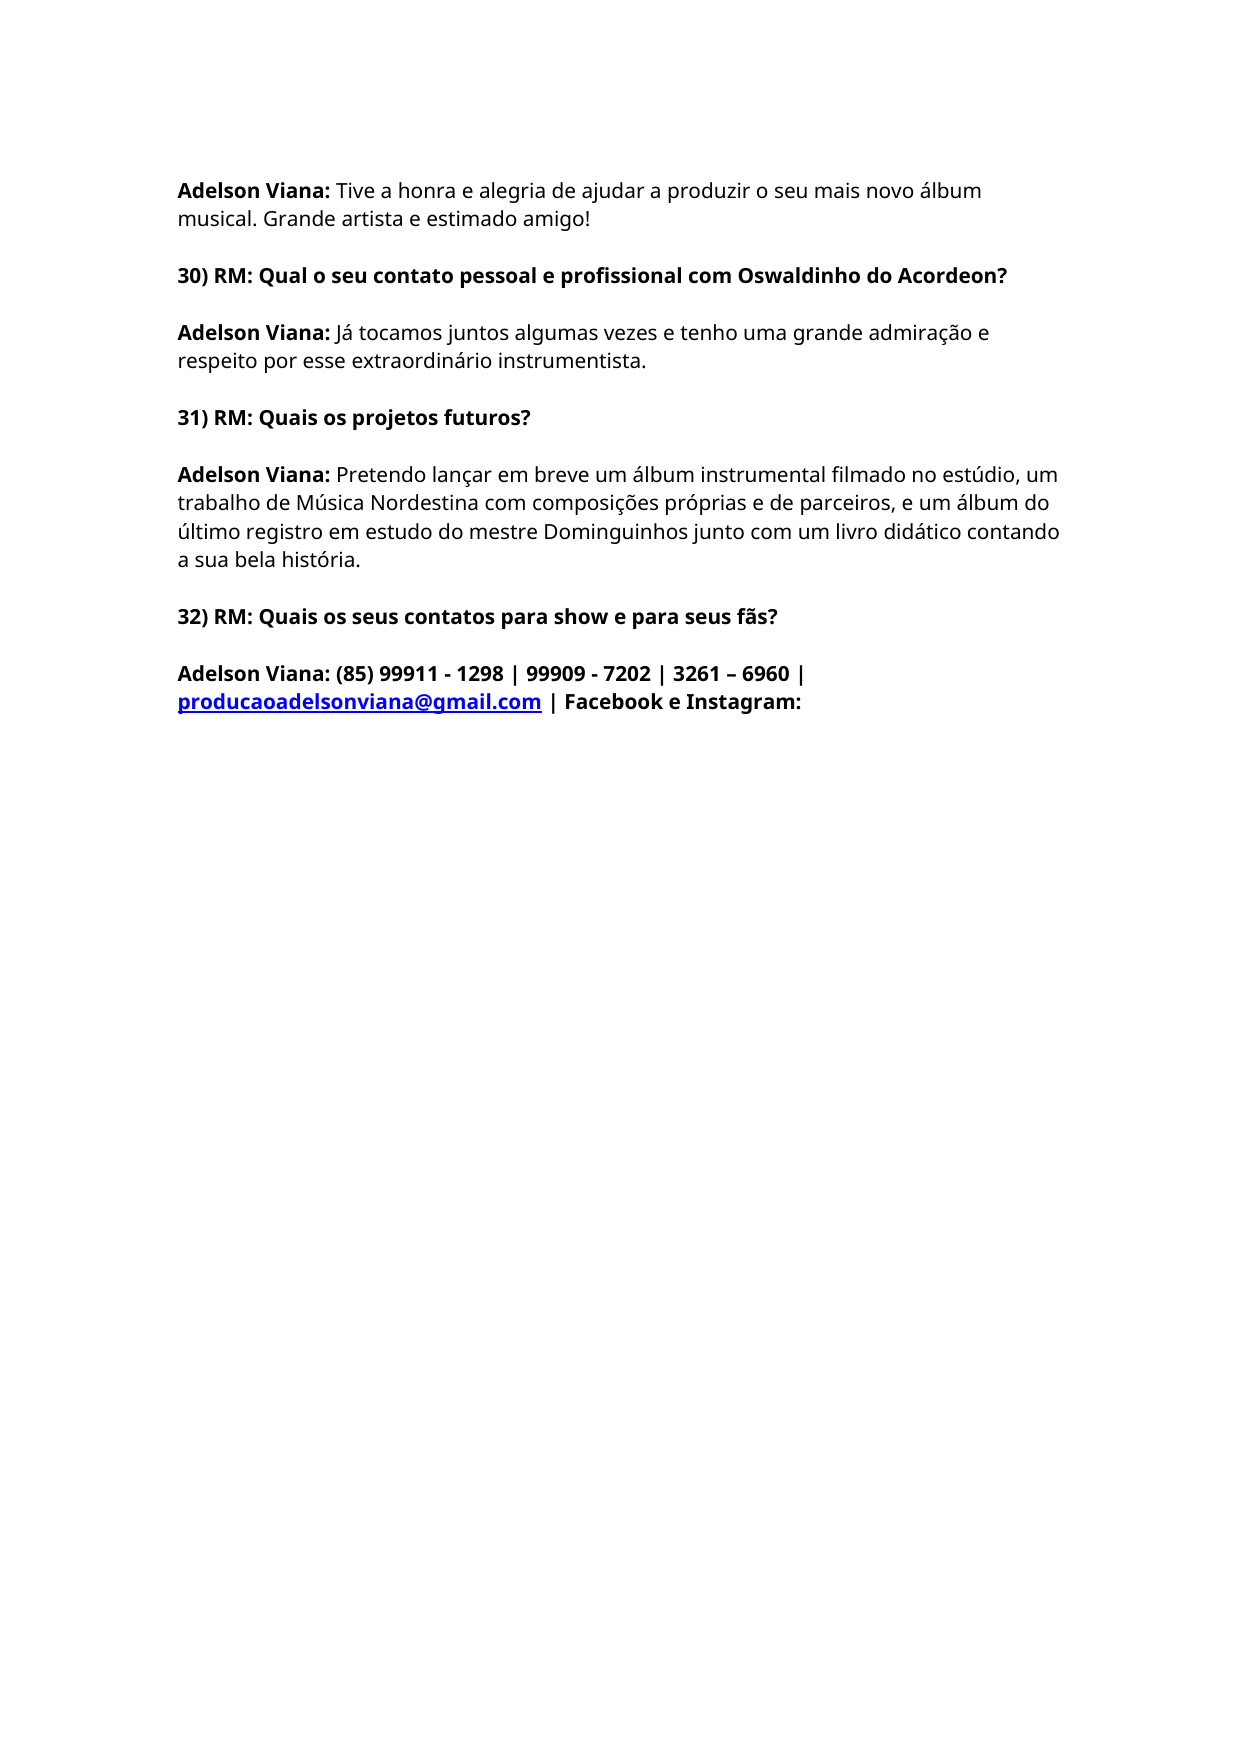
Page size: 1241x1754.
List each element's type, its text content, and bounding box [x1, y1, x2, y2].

text 30) RM: Qual o seu contato pessoal e profissional com Oswaldinho do Acordeon? [177, 261, 1063, 290]
text Adelson Viana: Pretendo lançar em breve um álbum instrumental filmado no estúdio, um trabalho de Música Nordestina com composições próprias e de parceiros, e um álbum do último registro em estudo do mestre Dominguinhos junto com um livro didático contando a sua bela história. [177, 460, 1063, 574]
text 31) RM: Quais os projetos futuros? [177, 403, 1063, 432]
text 32) RM: Quais os seus contatos para show e para seus fãs? [177, 602, 1063, 631]
text Adelson Viana: Tive a honra e alegria de ajudar a produzir o seu mais novo álbum musical. Grande artista e estimado amigo! [177, 176, 1063, 233]
text Adelson Viana: (85) 99911 - 1298 | 99909 - 7202 | 3261 – 6960 | producaoadelsonviana@gmail.com | Facebook e Instagram: [177, 659, 1063, 716]
text Adelson Viana: Já tocamos juntos algumas vezes e tenho uma grande admiração e respeito por esse extraordinário instrumentista. [177, 318, 1063, 375]
